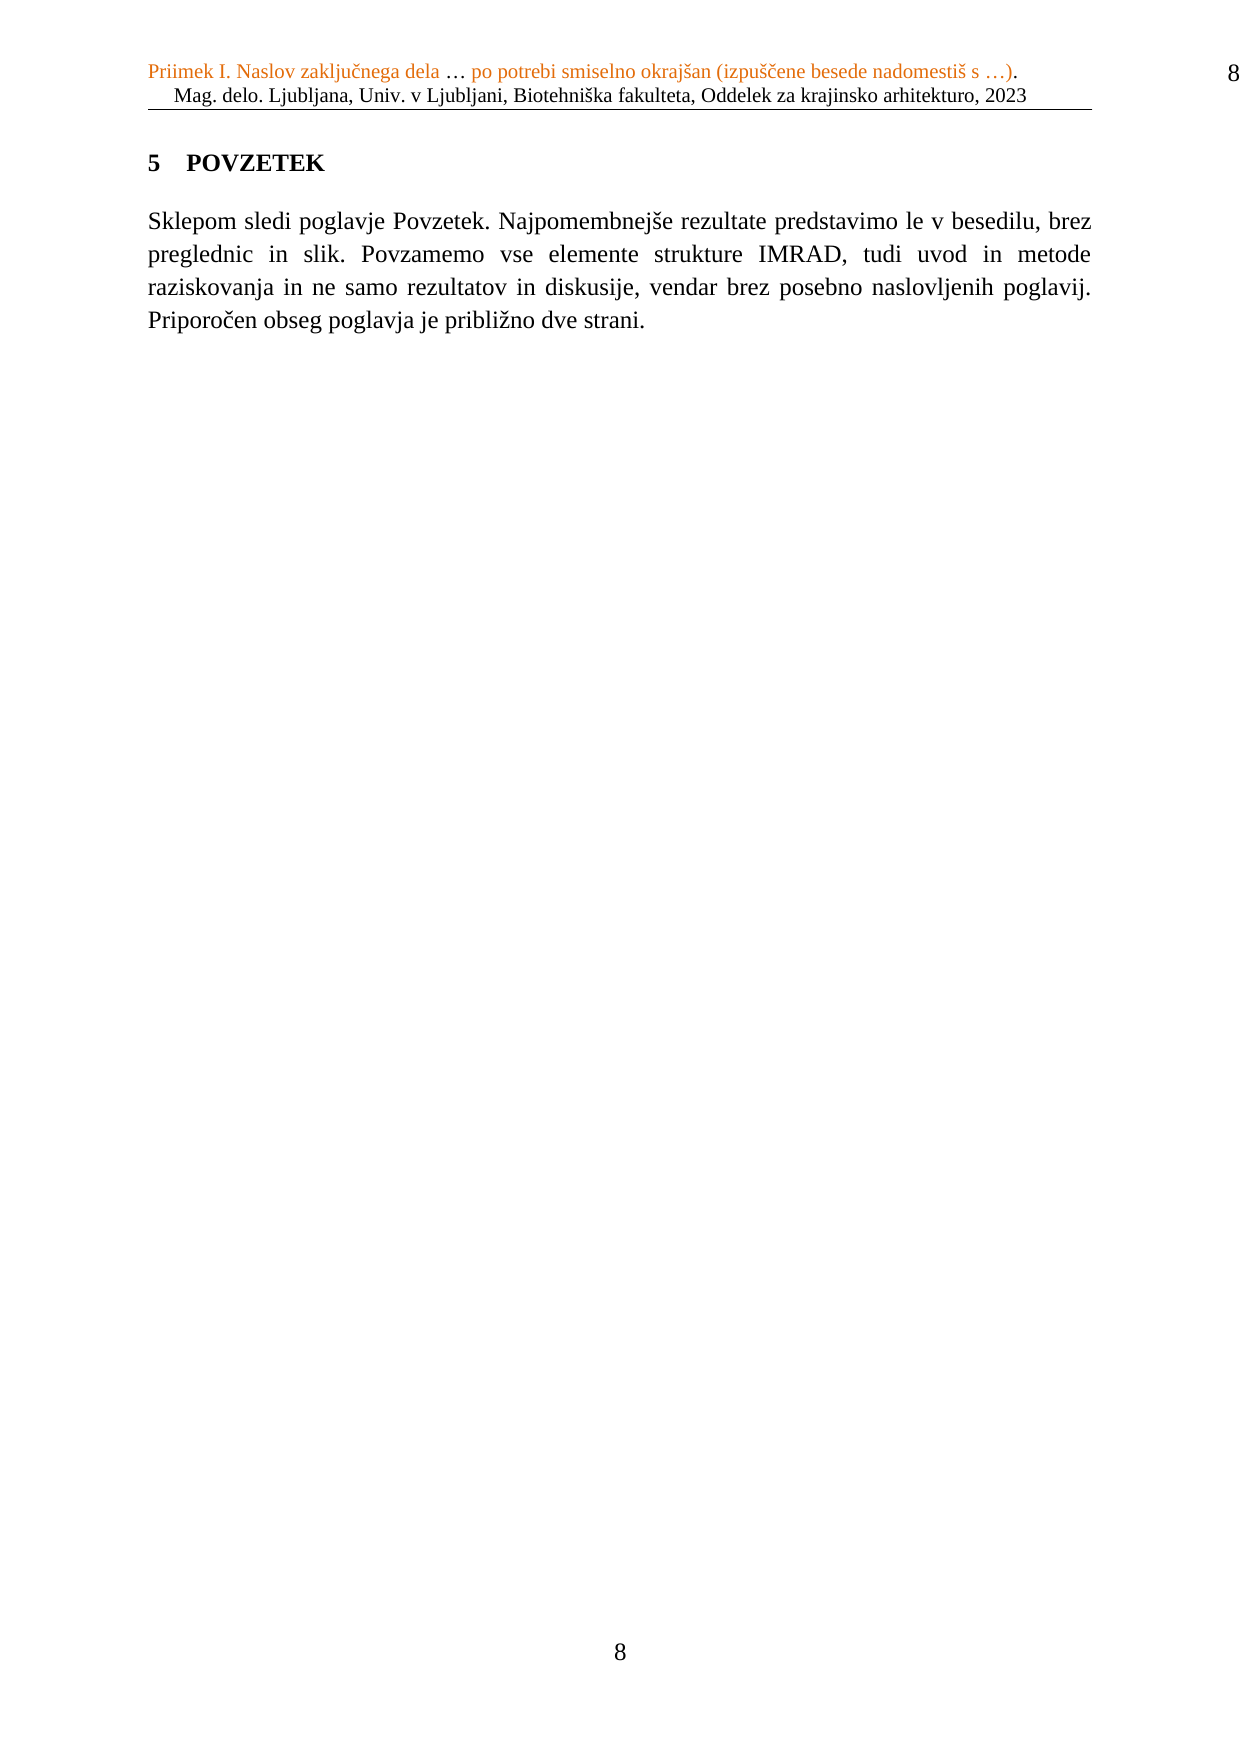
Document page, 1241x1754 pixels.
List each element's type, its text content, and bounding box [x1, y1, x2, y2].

text Sklepom sledi poglavje Povzetek. Najpomembnejše rezultate predstavimo le v besedilu, brez preglednic in slik. Povzamemo vse elemente strukture IMRAD, tudi uvod in metode raziskovanja in ne samo rezultatov in diskusije, vendar brez posebno naslovljenih poglavij. Priporočen obseg poglavja je približno dve strani. [148, 206, 1092, 333]
subtitle POVZETEK [148, 148, 1092, 176]
